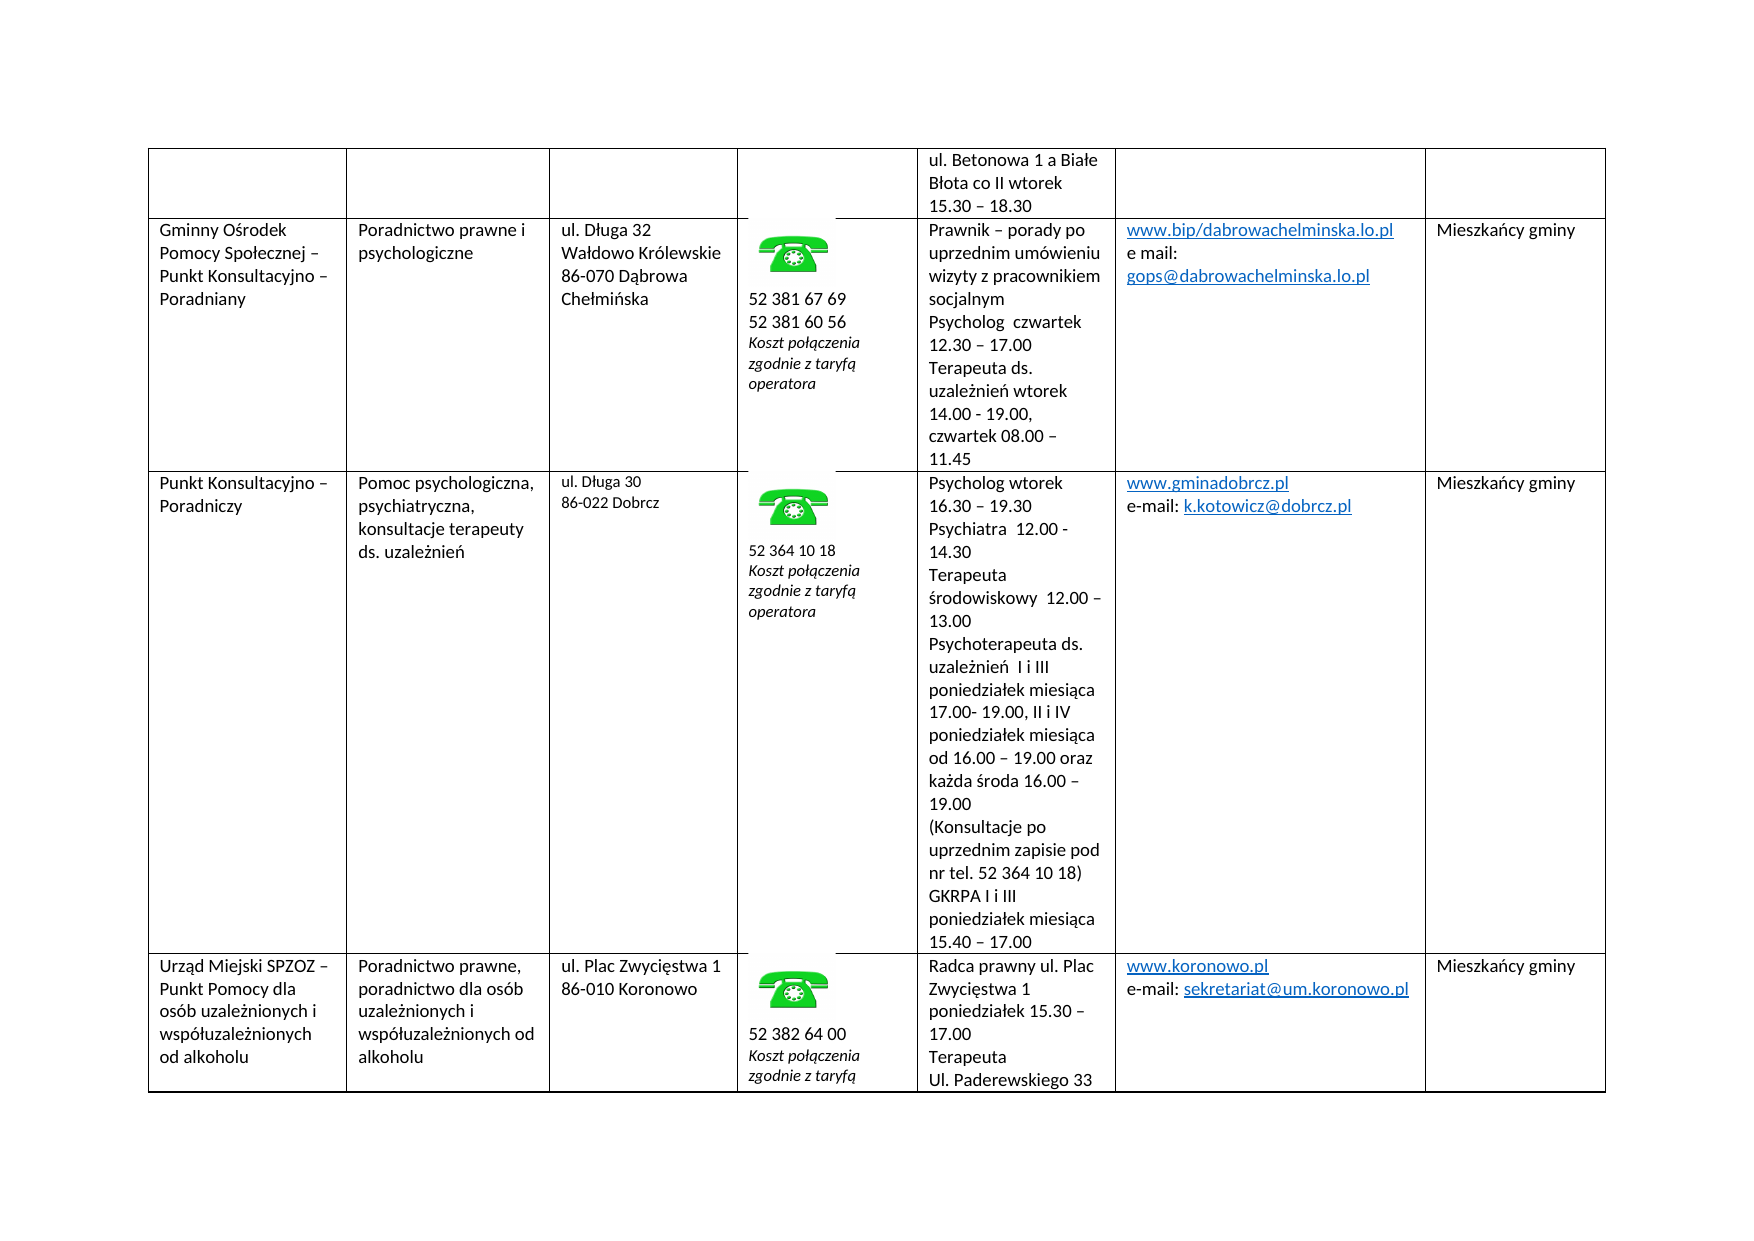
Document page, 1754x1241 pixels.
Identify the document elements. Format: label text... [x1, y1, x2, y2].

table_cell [1116, 954, 1425, 1091]
table_cell Mieszkańcy gminy [1426, 219, 1605, 471]
table_cell www.bip/dabrowachelminska.lo.pl e mail: gops@dabrowachelminska.lo.pl [1116, 219, 1425, 471]
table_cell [918, 149, 1115, 217]
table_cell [550, 149, 737, 217]
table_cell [738, 149, 917, 217]
picture [748, 218, 836, 287]
table_cell Psycholog wtorek 16.30 – 19.30 Psychiatra 12.00 -14.30 Terapeuta środowiskowy 12.00 – 13.00 Psychoterapeuta ds. uzależnień I i III poniedziałek miesiąca 17.00- 19.00, II i IV poniedziałek miesiąca od 16.00 – 19.00 oraz każda środa 16.00 – 19.00 (Konsultacje po uprzednim zapisie pod nr tel. 52 364 10 18) GKRPA I i III poniedziałek miesiąca 15.40 – 17.00 [918, 472, 1115, 953]
table_cell Mieszkańcy gminy [1426, 954, 1605, 1091]
table_cell Poradnictwo prawne i psychologiczne [347, 219, 549, 471]
table_cell 52 364 10 18 Koszt połączenia zgodnie z taryfą operatora [738, 472, 917, 953]
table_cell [1426, 149, 1605, 217]
picture [748, 953, 836, 1023]
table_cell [347, 149, 549, 217]
table_cell 52 381 67 69 52 381 60 56 Koszt połączenia zgodnie z taryfą operatora [738, 219, 917, 471]
table_cell Prawnik – porady po uprzednim umówieniu wizyty z pracownikiem socjalnym Psycholog czwartek 12.30 – 17.00 Terapeuta ds. uzależnień wtorek 14.00 - 19.00, czwartek 08.00 – 11.45 [918, 219, 1115, 471]
table_cell Punkt Konsultacyjno – Poradniczy [149, 472, 346, 953]
table_cell ul. Długa 30 86-022 Dobrcz [550, 472, 737, 953]
picture [748, 471, 836, 540]
table_cell Mieszkańcy gminy [1426, 472, 1605, 953]
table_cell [149, 149, 346, 217]
table_cell ul. Długa 32 Wałdowo Królewskie 86-070 Dąbrowa Chełmińska [550, 219, 737, 471]
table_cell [918, 954, 1115, 1091]
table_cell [738, 954, 917, 1091]
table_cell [1116, 149, 1425, 217]
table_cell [347, 954, 549, 1091]
table_cell www.gminadobrcz.pl e-mail: k.kotowicz@dobrcz.pl [1116, 472, 1425, 953]
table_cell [149, 954, 346, 1091]
table_cell Gminny Ośrodek Pomocy Społecznej – Punkt Konsultacyjno – Poradniany [149, 219, 346, 471]
table_cell Pomoc psychologiczna, psychiatryczna, konsultacje terapeuty ds. uzależnień [347, 472, 549, 953]
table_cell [550, 954, 737, 1091]
